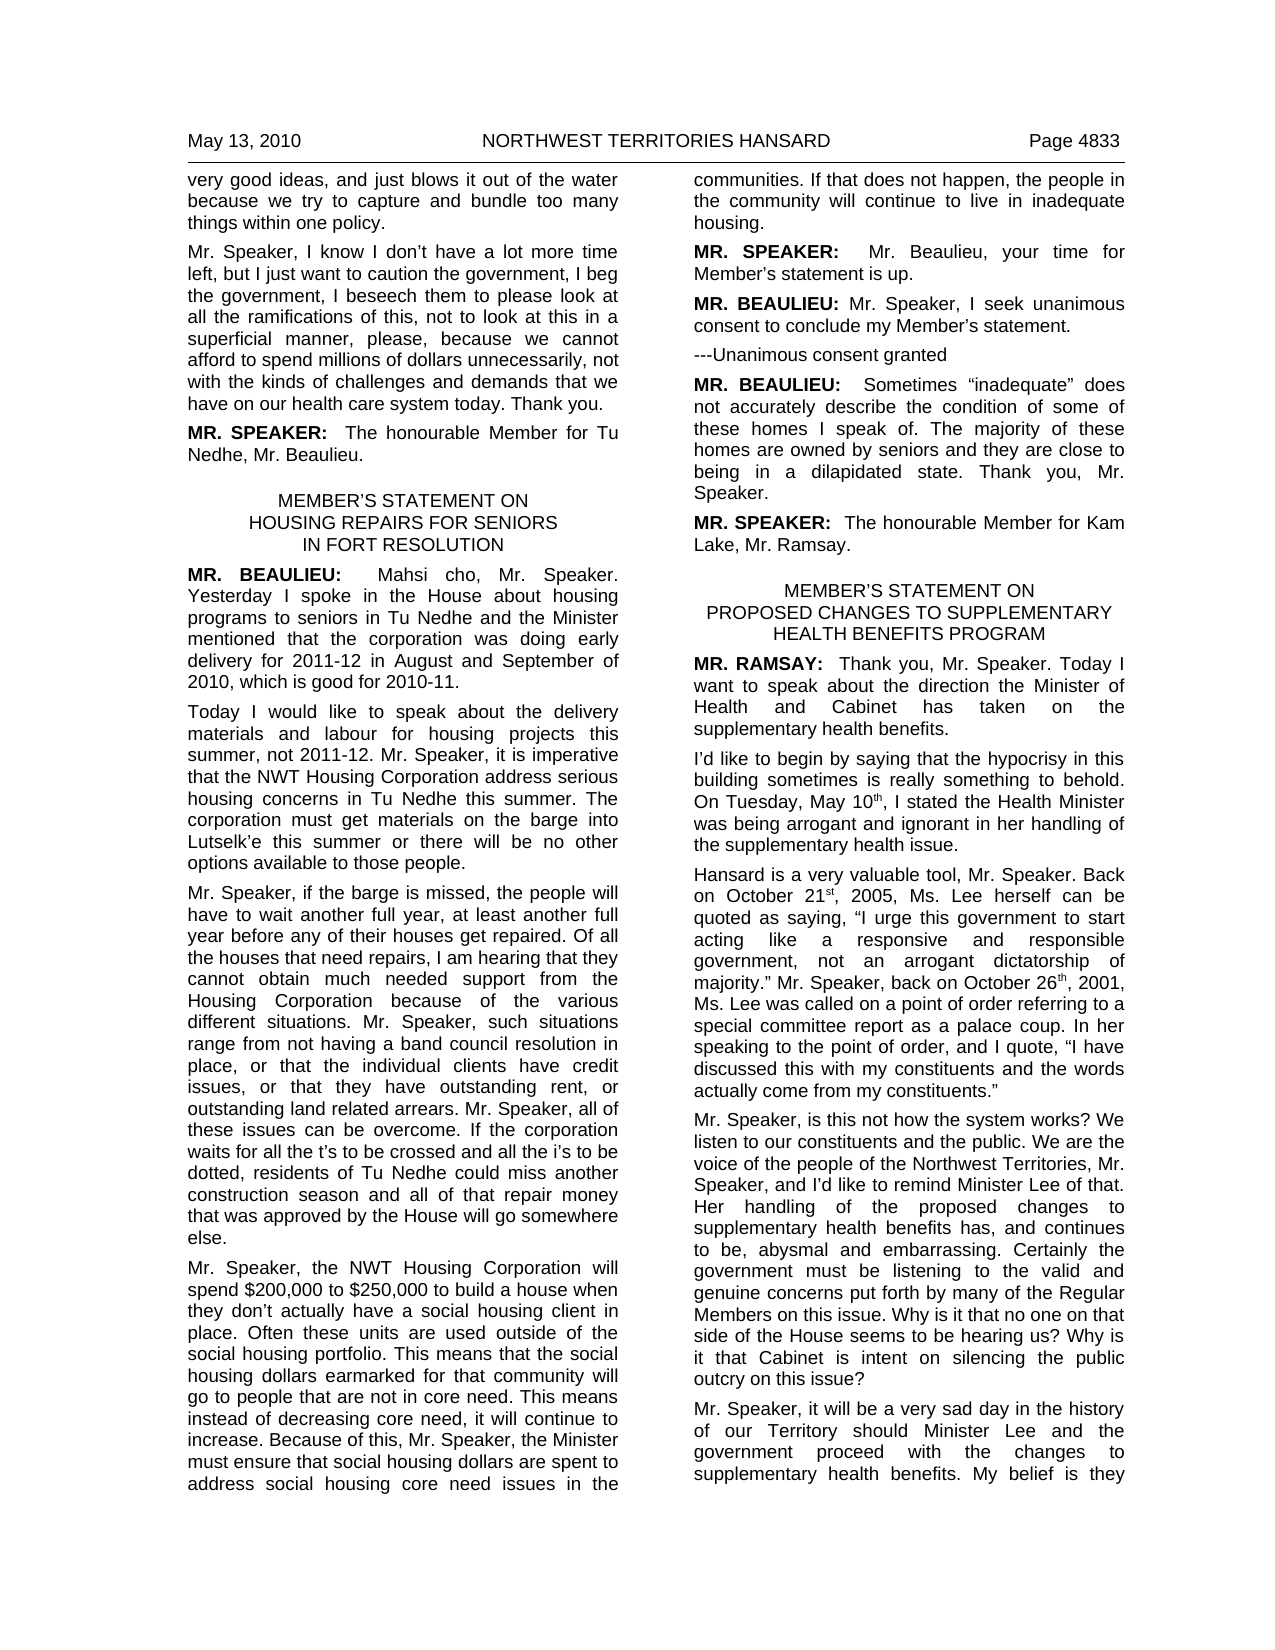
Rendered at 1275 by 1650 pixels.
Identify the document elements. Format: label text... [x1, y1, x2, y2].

text MR. BEAULIEU: Mr. Speaker, I seek unanimous consent to conclude my Member’s statement. [694, 293, 1125, 336]
text MR. BEAULIEU: Mahsi cho, Mr. Speaker. Yesterday I spoke in the House about housing programs to seniors in Tu Nedhe and the Minister mentioned that the corporation was doing early delivery for 2011-12 in August and September of 2010, which is good for 2010-11. [187, 563, 619, 693]
text Mr. Speaker, the NWT Housing Corporation will spend $200,000 to $250,000 to build a house when they don’t actually have a social housing client in place. Often these units are used outside of the social housing portfolio. This means that the social housing dollars earmarked for that community will go to people that are not in core need. This means instead of decreasing core need, it will continue to increase. Because of this, Mr. Speaker, the Minister must ensure that social housing dollars are spent to address social housing core need issues in the communities. If that does not happen, the people in the community will continue to live in inadequate housing. [187, 1257, 619, 1494]
text Hansard is a very valuable tool, Mr. Speaker. Back on October 21st, 2005, Ms. Lee herself can be quoted as saying, “I urge this government to start acting like a responsive and responsible government, not an arrogant dictatorship of majority.” Mr. Speaker, back on October 26th, 2001, Ms. Lee was called on a point of order referring to a special committee report as a palace coup. In her speaking to the point of order, and I quote, “I have discussed this with my constituents and the words actually come from my constituents.” [694, 864, 1125, 1101]
subtitle MEMBER’S STATEMENT ON PROPOSED CHANGES TO SUPPLEMENTARY HEALTH BENEFITS PROGRAM [694, 580, 1125, 645]
text Today I would like to speak about the delivery materials and labour for housing projects this summer, not 2011-12. Mr. Speaker, it is imperative that the NWT Housing Corporation address serious housing concerns in Tu Nedhe this summer. The corporation must get materials on the barge into Lutselk’e this summer or there will be no other options available to those people. [187, 701, 619, 873]
subtitle MEMBER’S STATEMENT ON HOUSING REPAIRS FOR SENIORS IN FORT RESOLUTION [187, 490, 619, 555]
text I’d like to begin by saying that the hypocrisy in this building sometimes is really something to behold. On Tuesday, May 10th, I stated the Health Minister was being arrogant and ignorant in her handling of the supplementary health issue. [694, 748, 1125, 855]
text MR. SPEAKER: The honourable Member for Kam Lake, Mr. Ramsay. [694, 512, 1125, 555]
text Mr. Speaker, is this not how the system works? We listen to our constituents and the public. We are the voice of the people of the Northwest Territories, Mr. Speaker, and I’d like to remind Minister Lee of that. Her handling of the proposed changes to supplementary health benefits has, and continues to be, abysmal and embarrassing. Certainly the government must be listening to the valid and genuine concerns put forth by many of the Regular Members on this issue. Why is it that no one on that side of the House seems to be hearing us? Why is it that Cabinet is intent on silencing the public outcry on this issue? [694, 1109, 1125, 1389]
text ---Unanimous consent granted [694, 344, 1125, 366]
text Mr. Speaker, I know I don’t have a lot more time left, but I just want to caution the government, I beg the government, I beseech them to please look at all the ramifications of this, not to look at this in a superficial manner, please, because we cannot afford to spend millions of dollars unnecessarily, not with the kinds of challenges and demands that we have on our health care system today. Thank you. [187, 241, 619, 414]
text Mr. Speaker, if the barge is missed, the people will have to wait another full year, at least another full year before any of their houses get repaired. Of all the houses that need repairs, I am hearing that they cannot obtain much needed support from the Housing Corporation because of the various different situations. Mr. Speaker, such situations range from not having a band council resolution in place, or that the individual clients have credit issues, or that they have outstanding rent, or outstanding land related arrears. Mr. Speaker, all of these issues can be overcome. If the corporation waits for all the t’s to be crossed and all the i’s to be dotted, residents of Tu Nedhe could miss another construction season and all of that repair money that was approved by the House will go somewhere else. [187, 882, 619, 1248]
text MR. RAMSAY: Thank you, Mr. Speaker. Today I want to speak about the direction the Minister of Health and Cabinet has taken on the supplementary health benefits. [694, 653, 1125, 739]
text MR. BEAULIEU: Sometimes “inadequate” does not accurately describe the condition of some of these homes I speak of. The majority of these homes are owned by seniors and they are close to being in a dilapidated state. Thank you, Mr. Speaker. [694, 374, 1125, 503]
text MR. SPEAKER: Mr. Beaulieu, your time for Member’s statement is up. [694, 241, 1125, 284]
text MR. SPEAKER: The honourable Member for Tu Nedhe, Mr. Beaulieu. [187, 422, 619, 465]
